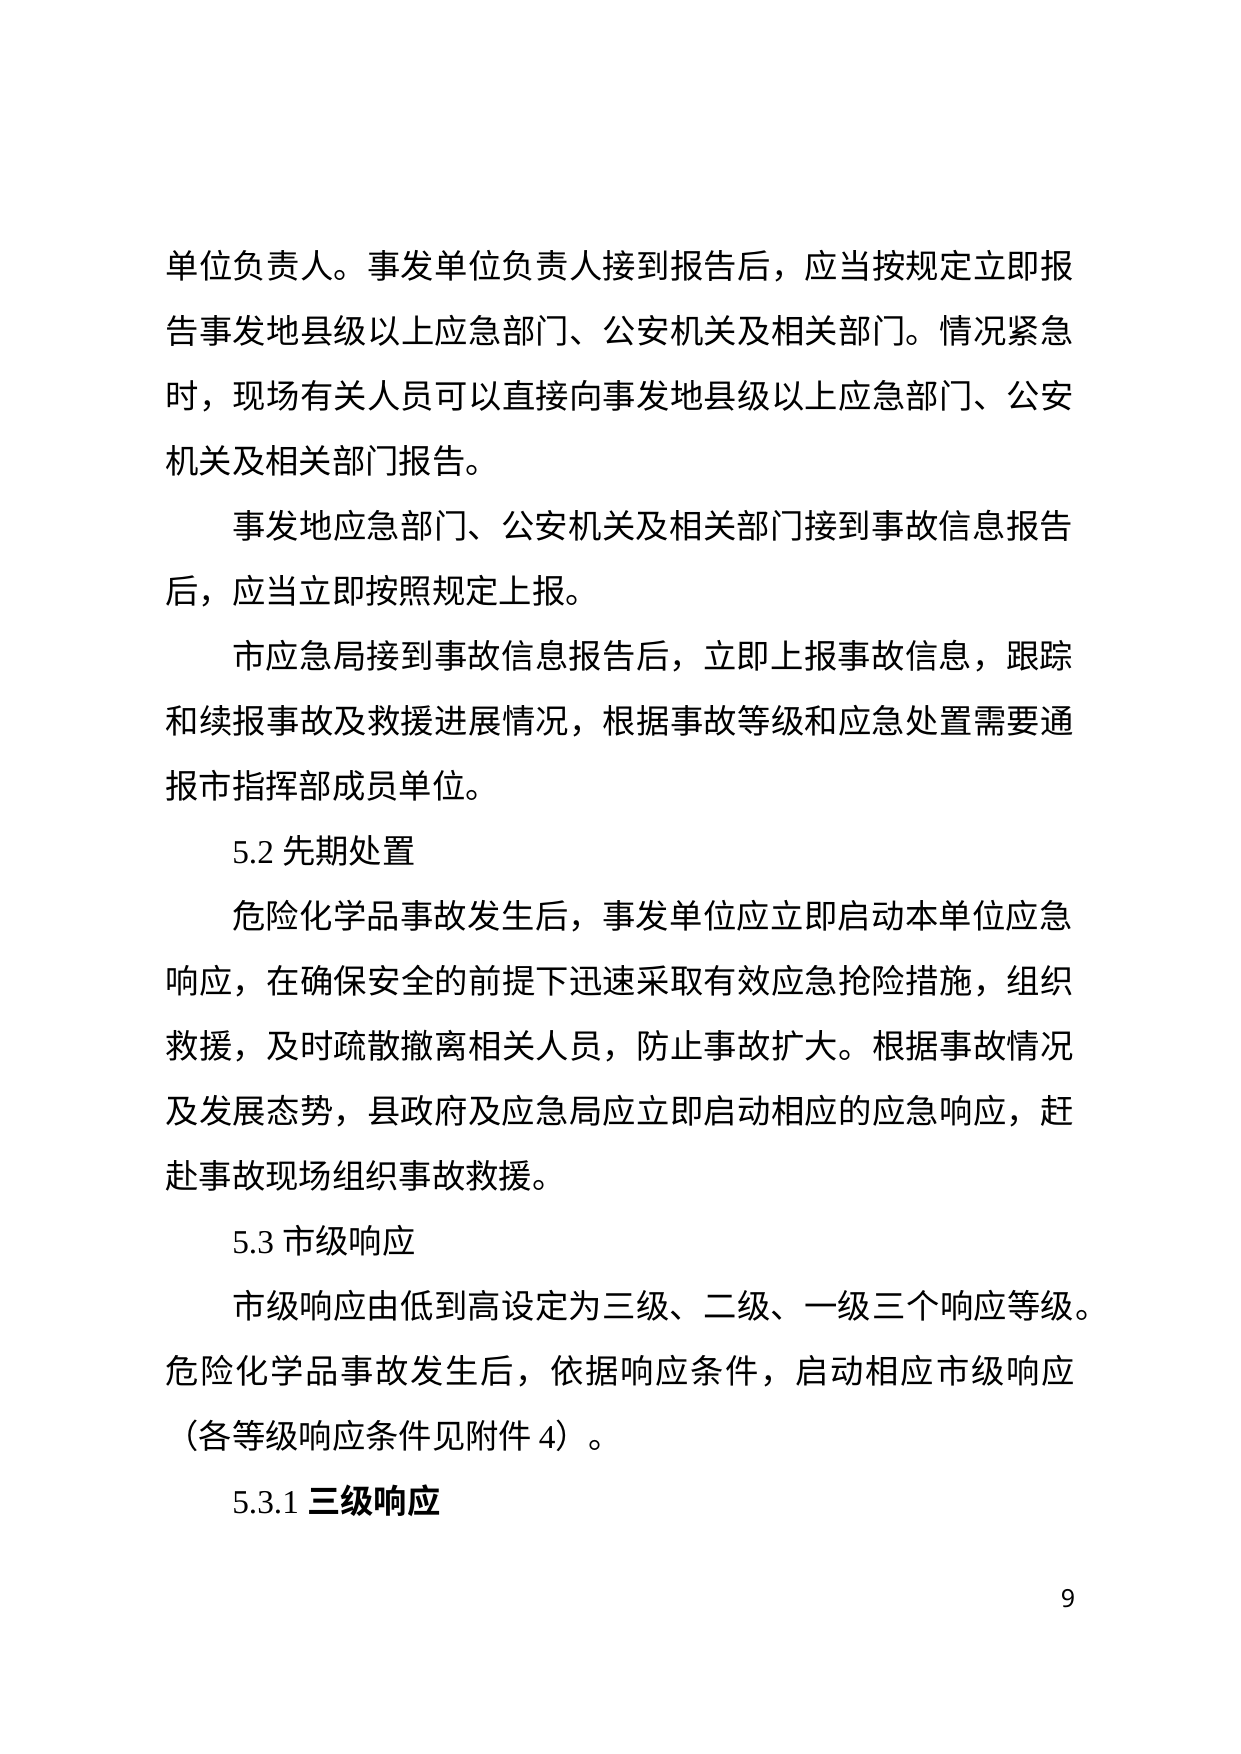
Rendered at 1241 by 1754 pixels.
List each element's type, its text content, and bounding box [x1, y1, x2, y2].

text 市级响应由低到高设定为三级、二级、一级三个响应等级。危险化学品事故发生后，依据响应条件，启动相应市级响应（各等级响应条件见附件4）。 [165, 1271, 1075, 1466]
text 事发地应急部门、公安机关及相关部门接到事故信息报告后，应当立即按照规定上报。 [165, 491, 1075, 621]
text 5.2 先期处置 [165, 816, 1075, 881]
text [165, 231, 1075, 491]
text 5.3.1 三级响应 [165, 1466, 1075, 1531]
text 危险化学品事故发生后，事发单位应立即启动本单位应急响应，在确保安全的前提下迅速采取有效应急抢险措施，组织救援，及时疏散撤离相关人员，防止事故扩大。根据事故情况及发展态势，县政府及应急局应立即启动相应的应急响应，赶赴事故现场组织事故救援。 [165, 881, 1075, 1206]
text 市应急局接到事故信息报告后，立即上报事故信息，跟踪和续报事故及救援进展情况，根据事故等级和应急处置需要通报市指挥部成员单位。 [165, 621, 1075, 816]
text 5.3 市级响应 [165, 1206, 1075, 1271]
